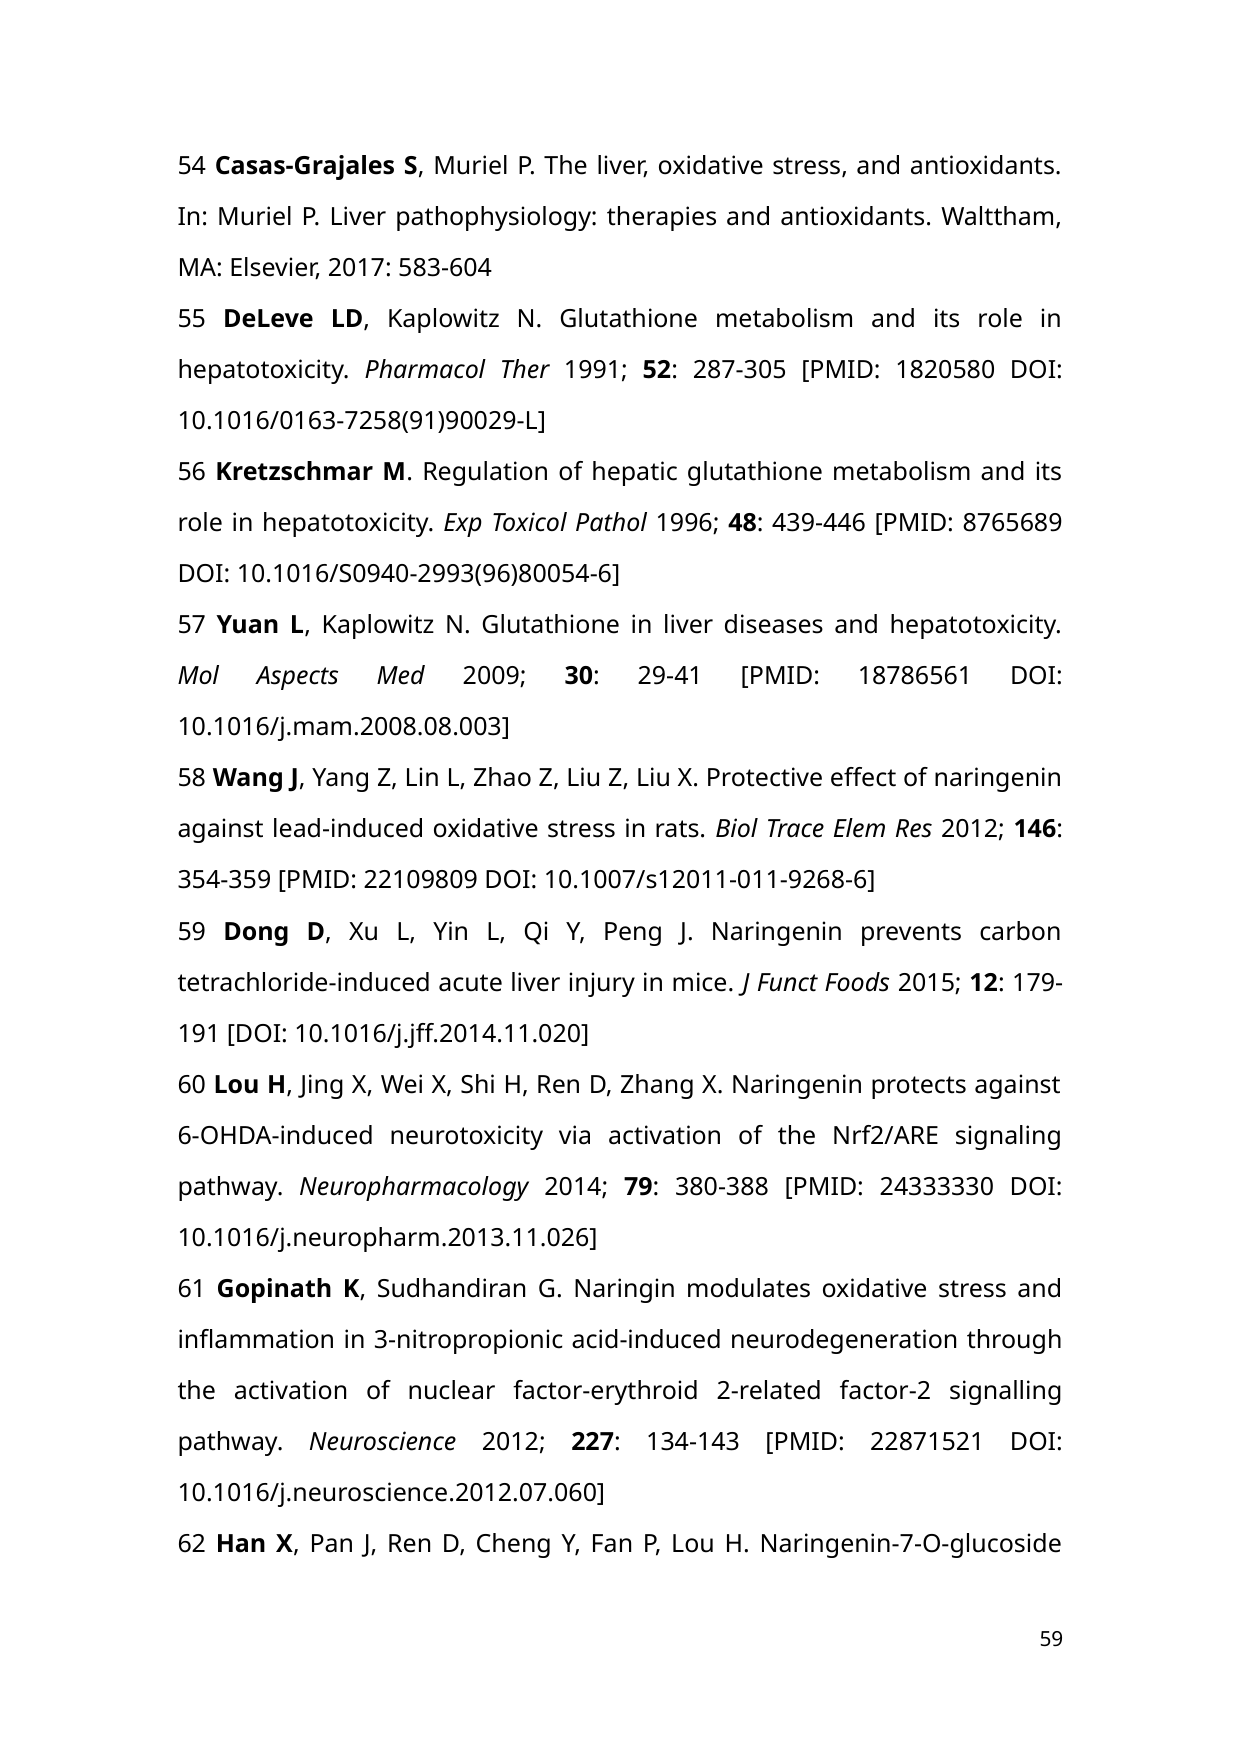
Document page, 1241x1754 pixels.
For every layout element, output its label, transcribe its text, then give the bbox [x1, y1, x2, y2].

text 59 Dong D, Xu L, Yin L, Qi Y, Peng J. Naringenin prevents carbon tetrachloride-induced acute liver injury in mice. J Funct Foods 2015; 12: 179-191 [DOI: 10.1016/j.jff.2014.11.020] [177, 913, 1063, 1049]
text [177, 1526, 1063, 1560]
text 60 Lou H, Jing X, Wei X, Shi H, Ren D, Zhang X. Naringenin protects against 6-OHDA-induced neurotoxicity via activation of the Nrf2/ARE signaling pathway. Neuropharmacology 2014; 79: 380-388 [PMID: 24333330 DOI: 10.1016/j.neuropharm.2013.11.026] [177, 1066, 1063, 1253]
text 57 Yuan L, Kaplowitz N. Glutathione in liver diseases and hepatotoxicity. Mol Aspects Med 2009; 30: 29-41 [PMID: 18786561 DOI: 10.1016/j.mam.2008.08.003] [177, 607, 1063, 743]
text 61 Gopinath K, Sudhandiran G. Naringin modulates oxidative stress and inflammation in 3-nitropropionic acid-induced neurodegeneration through the activation of nuclear factor-erythroid 2-related factor-2 signalling pathway. Neuroscience 2012; 227: 134-143 [PMID: 22871521 DOI: 10.1016/j.neuroscience.2012.07.060] [177, 1271, 1063, 1509]
text 55 DeLeve LD, Kaplowitz N. Glutathione metabolism and its role in hepatotoxicity. Pharmacol Ther 1991; 52: 287-305 [PMID: 1820580 DOI: 10.1016/0163-7258(91)90029-L] [177, 301, 1063, 437]
text 56 Kretzschmar M. Regulation of hepatic glutathione metabolism and its role in hepatotoxicity. Exp Toxicol Pathol 1996; 48: 439-446 [PMID: 8765689 DOI: 10.1016/S0940-2993(96)80054-6] [177, 454, 1063, 590]
text 54 Casas-Grajales S, Muriel P. The liver, oxidative stress, and antioxidants. In: Muriel P. Liver pathophysiology: therapies and antioxidants. Walttham, MA: Elsevier, 2017: 583-604 [177, 148, 1063, 284]
text 58 Wang J, Yang Z, Lin L, Zhao Z, Liu Z, Liu X. Protective effect of naringenin against lead-induced oxidative stress in rats. Biol Trace Elem Res 2012; 146: 354-359 [PMID: 22109809 DOI: 10.1007/s12011-011-9268-6] [177, 760, 1063, 896]
